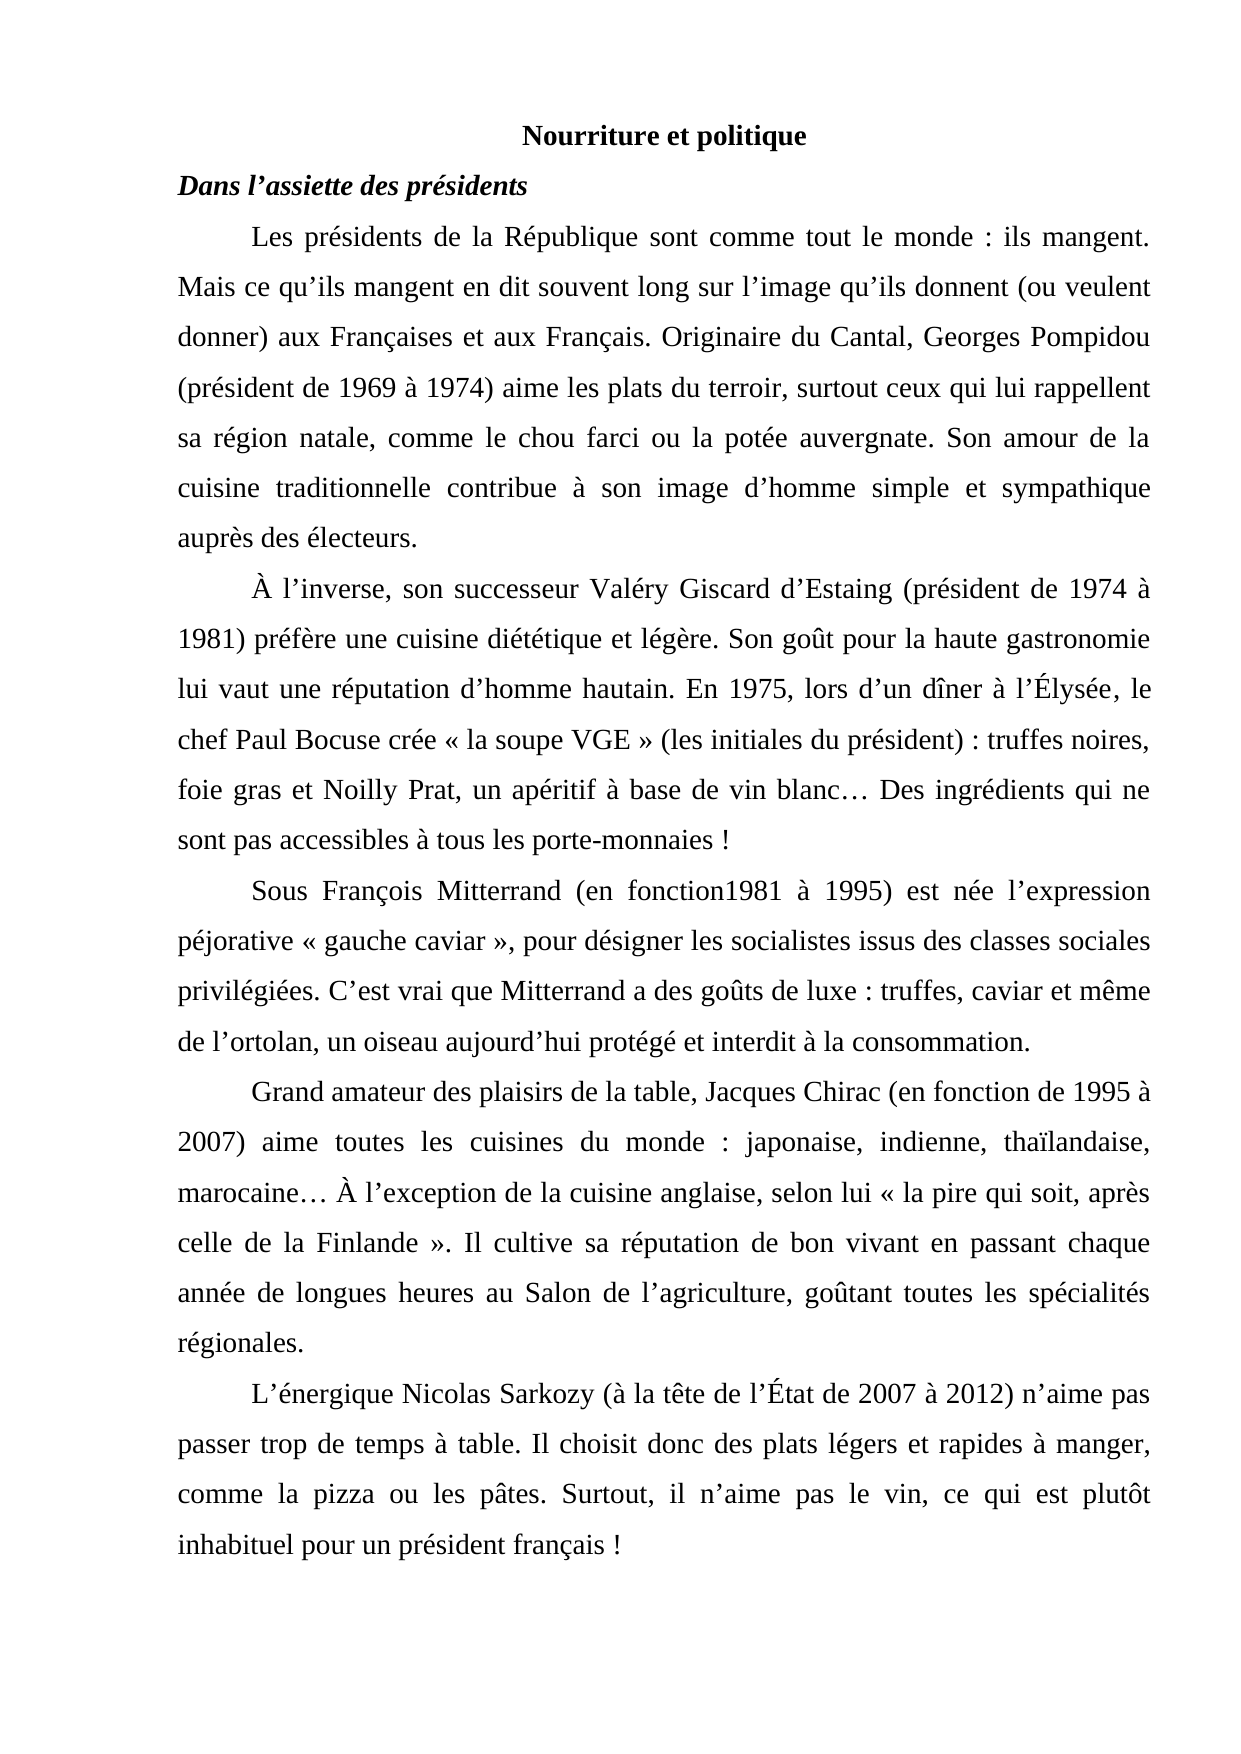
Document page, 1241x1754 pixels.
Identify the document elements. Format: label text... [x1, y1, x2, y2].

text L’énergique Nicolas Sarkozy (à la tête de l’État de 2007 à 2012) n’aime pas passer trop de temps à table. Il choisit donc des plats légers et rapides à manger, comme la pizza ou les pâtes. Surtout, il n’aime pas le vin, ce qui est plutôt inhabituel pour un président français ! [177, 1376, 1152, 1560]
text Sous François Mitterrand (en fonction1981 à 1995) est née l’expression péjorative « gauche caviar », pour désigner les socialistes issus des classes sociales privilégiées. C’est vrai que Mitterrand a des goûts de luxe : truffes, caviar et même de l’ortolan, un oiseau aujourd’hui protégé et interdit à la consommation. [177, 873, 1152, 1057]
text Nourriture et politique [177, 118, 1152, 152]
text Les présidents de la République sont comme tout le monde : ils mangent. Mais ce qu’ils mangent en dit souvent long sur l’image qu’ils donnent (ou veulent donner) aux Françaises et aux Français. Originaire du Cantal, Georges Pompidou (président de 1969 à 1974) aime les plats du terroir, surtout ceux qui lui rappellent sa région natale, comme le chou farci ou la potée auvergnate. Son amour de la cuisine traditionnelle contribue à son image d’homme simple et sympathique auprès des électeurs. [177, 219, 1152, 554]
text À l’inverse, son successeur Valéry Giscard d’Estaing (président de 1974 à 1981) préfère une cuisine diététique et légère. Son goût pour la haute gastronomie lui vaut une réputation d’homme hautain. En 1975, lors d’un dîner à l’Élysée, le chef Paul Bocuse crée « la soupe VGE » (les initiales du président) : truffes noires, foie gras et Noilly Prat, un apéritif à base de vin blanc… Des ingrédients qui ne sont pas accessibles à tous les porte-monnaies ! [177, 571, 1152, 856]
text Dans l’assiette des présidents [177, 168, 1152, 202]
text Grand amateur des plaisirs de la table, Jacques Chirac (en fonction de 1995 à 2007) aime toutes les cuisines du monde : japonaise, indienne, thaïlandaise, marocaine… À l’exception de la cuisine anglaise, selon lui « la pire qui soit, après celle de la Finlande ». Il cultive sa réputation de bon vivant en passant chaque année de longues heures au Salon de l’agriculture, goûtant toutes les spécialités régionales. [177, 1074, 1152, 1359]
